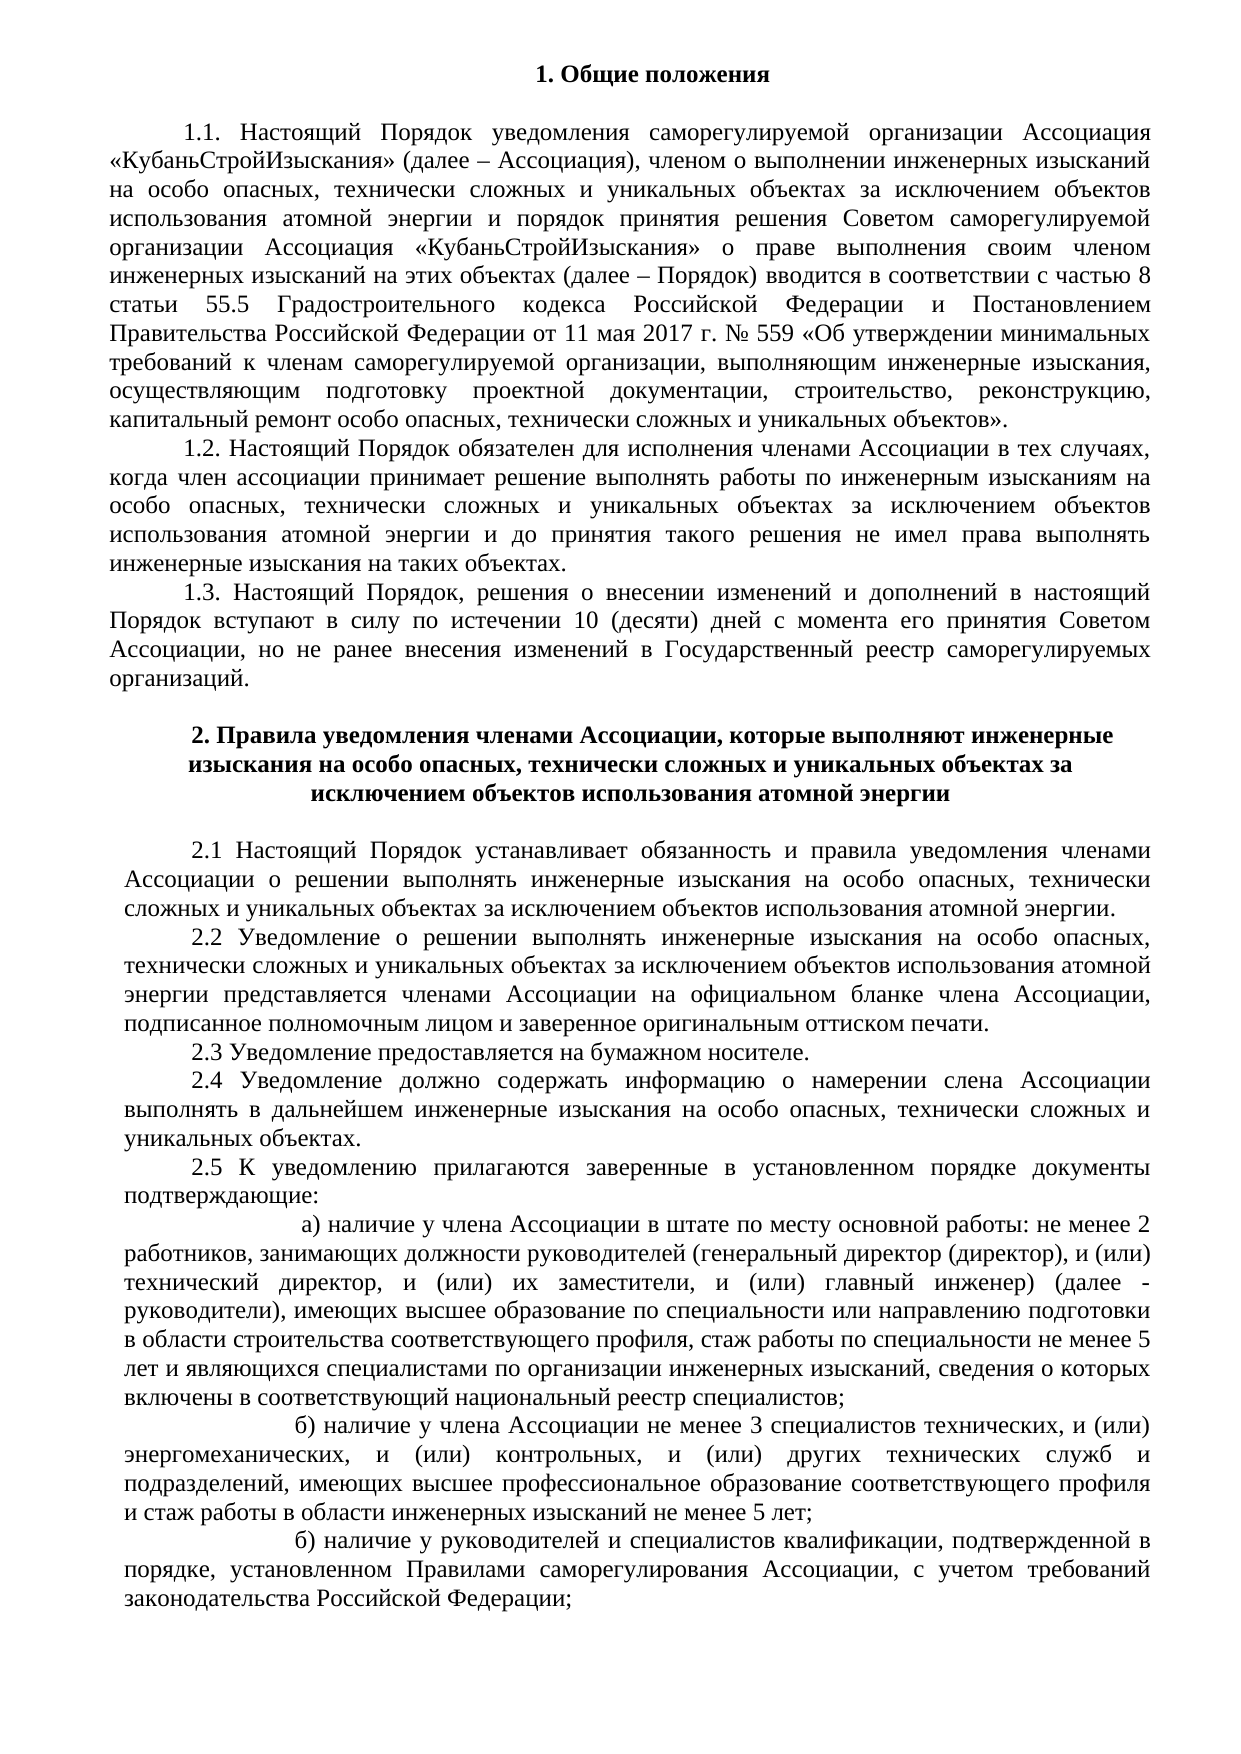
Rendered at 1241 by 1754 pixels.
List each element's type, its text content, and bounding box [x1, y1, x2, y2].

text 2. Правила уведомления членами Ассоциации, которые выполняют инженерные изыскания на особо опасных, технически сложных и уникальных объектах за исключением объектов использования атомной энергии [109, 720, 1152, 807]
text 1. Общие положения [109, 59, 1152, 88]
text 2.5 К уведомлению прилагаются заверенные в установленном порядке документы подтверждающие: [124, 1152, 1152, 1209]
text 1.1. Настоящий Порядок уведомления саморегулируемой организации Ассоциация «КубаньСтройИзыскания» (далее – Ассоциация), членом о выполнении инженерных изысканий на особо опасных, технически сложных и уникальных объектах за исключением объектов использования атомной энергии и порядок принятия решения Советом саморегулируемой организации Ассоциация «КубаньСтройИзыскания» о праве выполнения своим членом инженерных изысканий на этих объектах (далее – Порядок) вводится в соответствии с частью 8 статьи 55.5 Градостроительного кодекса Российской Федерации и Постановлением Правительства Российской Федерации от 11 мая 2017 г. № 559 «Об утверждении минимальных требований к членам саморегулируемой организации, выполняющим инженерные изыскания, осуществляющим подготовку проектной документации, строительство, реконструкцию, капитальный ремонт особо опасных, технически сложных и уникальных объектов». [109, 117, 1152, 433]
text б) наличие у руководителей и специалистов квалификации, подтвержденной в порядке, установленном Правилами саморегулирования Ассоциации, с учетом требований законодательства Российской Федерации; [124, 1525, 1152, 1612]
text 2.4 Уведомление должно содержать информацию о намерении слена Ассоциации выполнять в дальнейшем инженерные изыскания на особо опасных, технически сложных и уникальных объектах. [124, 1065, 1152, 1152]
text 2.2 Уведомление о решении выполнять инженерные изыскания на особо опасных, технически сложных и уникальных объектах за исключением объектов использования атомной энергии представляется членами Ассоциации на официальном бланке члена Ассоциации, подписанное полномочным лицом и заверенное оригинальным оттиском печати. [124, 922, 1152, 1037]
text 1.3. Настоящий Порядок, решения о внесении изменений и дополнений в настоящий Порядок вступают в силу по истечении 10 (десяти) дней с момента его принятия Советом Ассоциации, но не ранее внесения изменений в Государственный реестр саморегулируемых организаций. [109, 577, 1152, 692]
text а) наличие у члена Ассоциации в штате по месту основной работы: не менее 2 работников, занимающих должности руководителей (генеральный директор (директор), и (или) технический директор, и (или) их заместители, и (или) главный инженер) (далее - руководители), имеющих высшее образование по специальности или направлению подготовки в области строительства соответствующего профиля, стаж работы по специальности не менее 5 лет и являющихся специалистами по организации инженерных изысканий, сведения о которых включены в соответствующий национальный реестр специалистов; [124, 1209, 1152, 1410]
text 2.3 Уведомление предоставляется на бумажном носителе. [124, 1037, 1152, 1065]
text 2.1 Настоящий Порядок устанавливает обязанность и правила уведомления членами Ассоциации о решении выполнять инженерные изыскания на особо опасных, технически сложных и уникальных объектах за исключением объектов использования атомной энергии. [124, 835, 1152, 922]
text б) наличие у члена Ассоциации не менее 3 специалистов технических, и (или) энергомеханических, и (или) контрольных, и (или) других технических служб и подразделений, имеющих высшее профессиональное образование соответствующего профиля и стаж работы в области инженерных изысканий не менее 5 лет; [124, 1410, 1152, 1525]
text 1.2. Настоящий Порядок обязателен для исполнения членами Ассоциации в тех случаях, когда член ассоциации принимает решение выполнять работы по инженерным изысканиям на особо опасных, технически сложных и уникальных объектах за исключением объектов использования атомной энергии и до принятия такого решения не имел права выполнять инженерные изыскания на таких объектах. [109, 433, 1152, 577]
